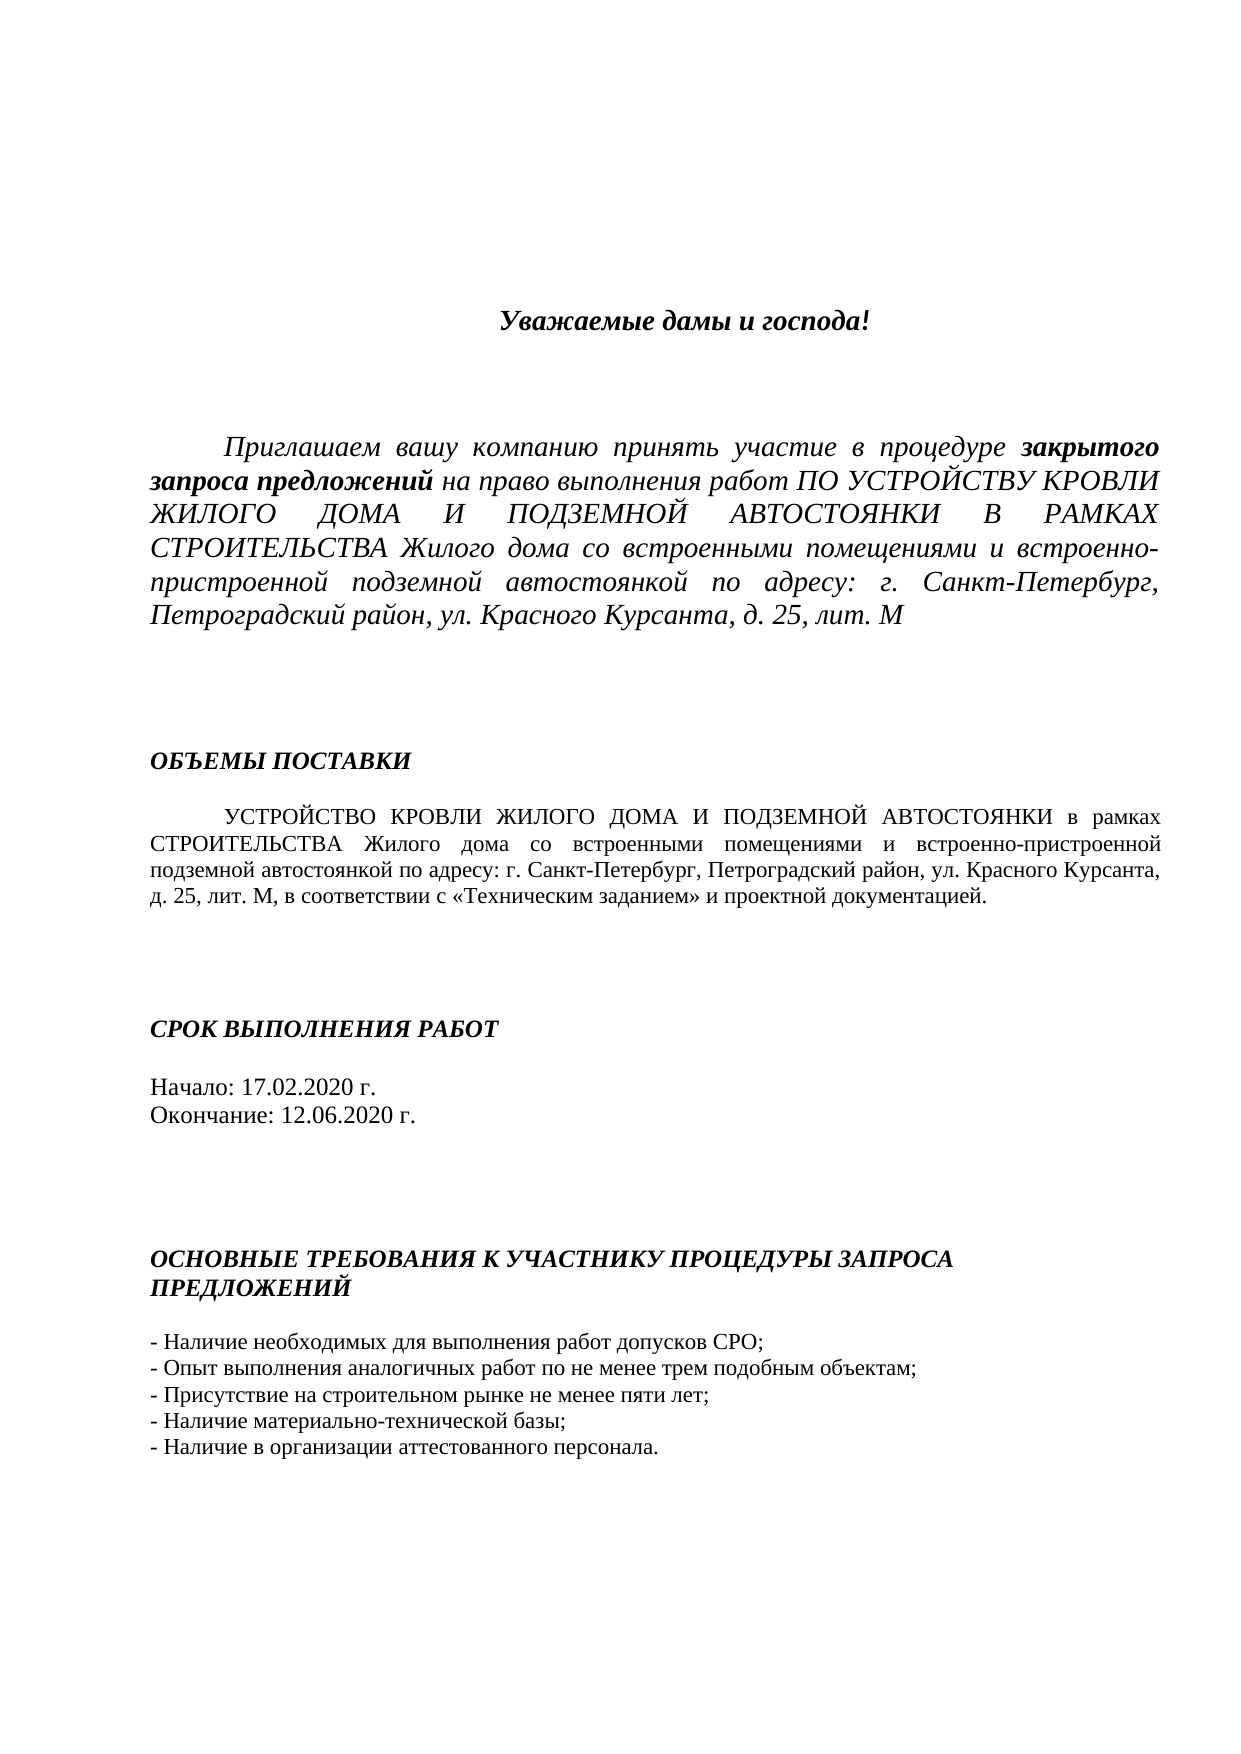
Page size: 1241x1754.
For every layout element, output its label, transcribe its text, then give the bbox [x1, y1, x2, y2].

text - Присутствие на строительном рынке не менее пяти лет; [150, 1381, 1162, 1407]
text Окончание: 12.06.2020 г. [150, 1100, 1162, 1129]
text - Наличие необходимых для выполнения работ допусков СРО; [150, 1328, 1162, 1354]
text Объемы поставки [150, 746, 1162, 774]
text - Опыт выполнения аналогичных работ по не менее трем подобным объектам; [150, 1354, 1162, 1381]
text - Наличие материально-технической базы; [150, 1407, 1162, 1433]
text Приглашаем вашу компанию принять участие в процедуре закрытого запроса предложений на право выполнения работ ПО УСТРОЙСТВУ КРОВЛИ ЖИЛОГО ДОМА И ПОДЗЕМНОЙ АВТОСТОЯНКИ В РАМКАХ СТРОИТЕЛЬСТВА Жилого дома со встроенными помещениями и встроенно-пристроенной подземной автостоянкой по адресу: г. Санкт-Петербург, Петроградский район, ул. Красного Курсанта, д. 25, лит. М [150, 429, 1162, 631]
text Уважаемые дамы и господа! [150, 302, 1162, 338]
text Начало: 17.02.2020 г. [150, 1072, 1162, 1100]
text УСТРОЙСТВО КРОВЛИ ЖИЛОГО ДОМА И ПОДЗЕМНОЙ АВТОСТОЯНКИ в рамках СТРОИТЕЛЬСТВА Жилого дома со встроенными помещениями и встроенно-пристроенной подземной автостоянкой по адресу: г. Санкт-Петербург, Петроградский район, ул. Красного Курсанта, д. 25, лит. М, в соответствии с «Техническим заданием» и проектной документацией. [150, 803, 1162, 909]
text Срок выполнения работ [150, 1014, 1162, 1043]
text - Наличие в организации аттестованного персонала. [150, 1433, 1162, 1460]
text Основные требования к участнику ПРОЦЕДУРЫ ЗАПРОСА ПРЕДЛОЖЕНИЙ [150, 1244, 1162, 1302]
